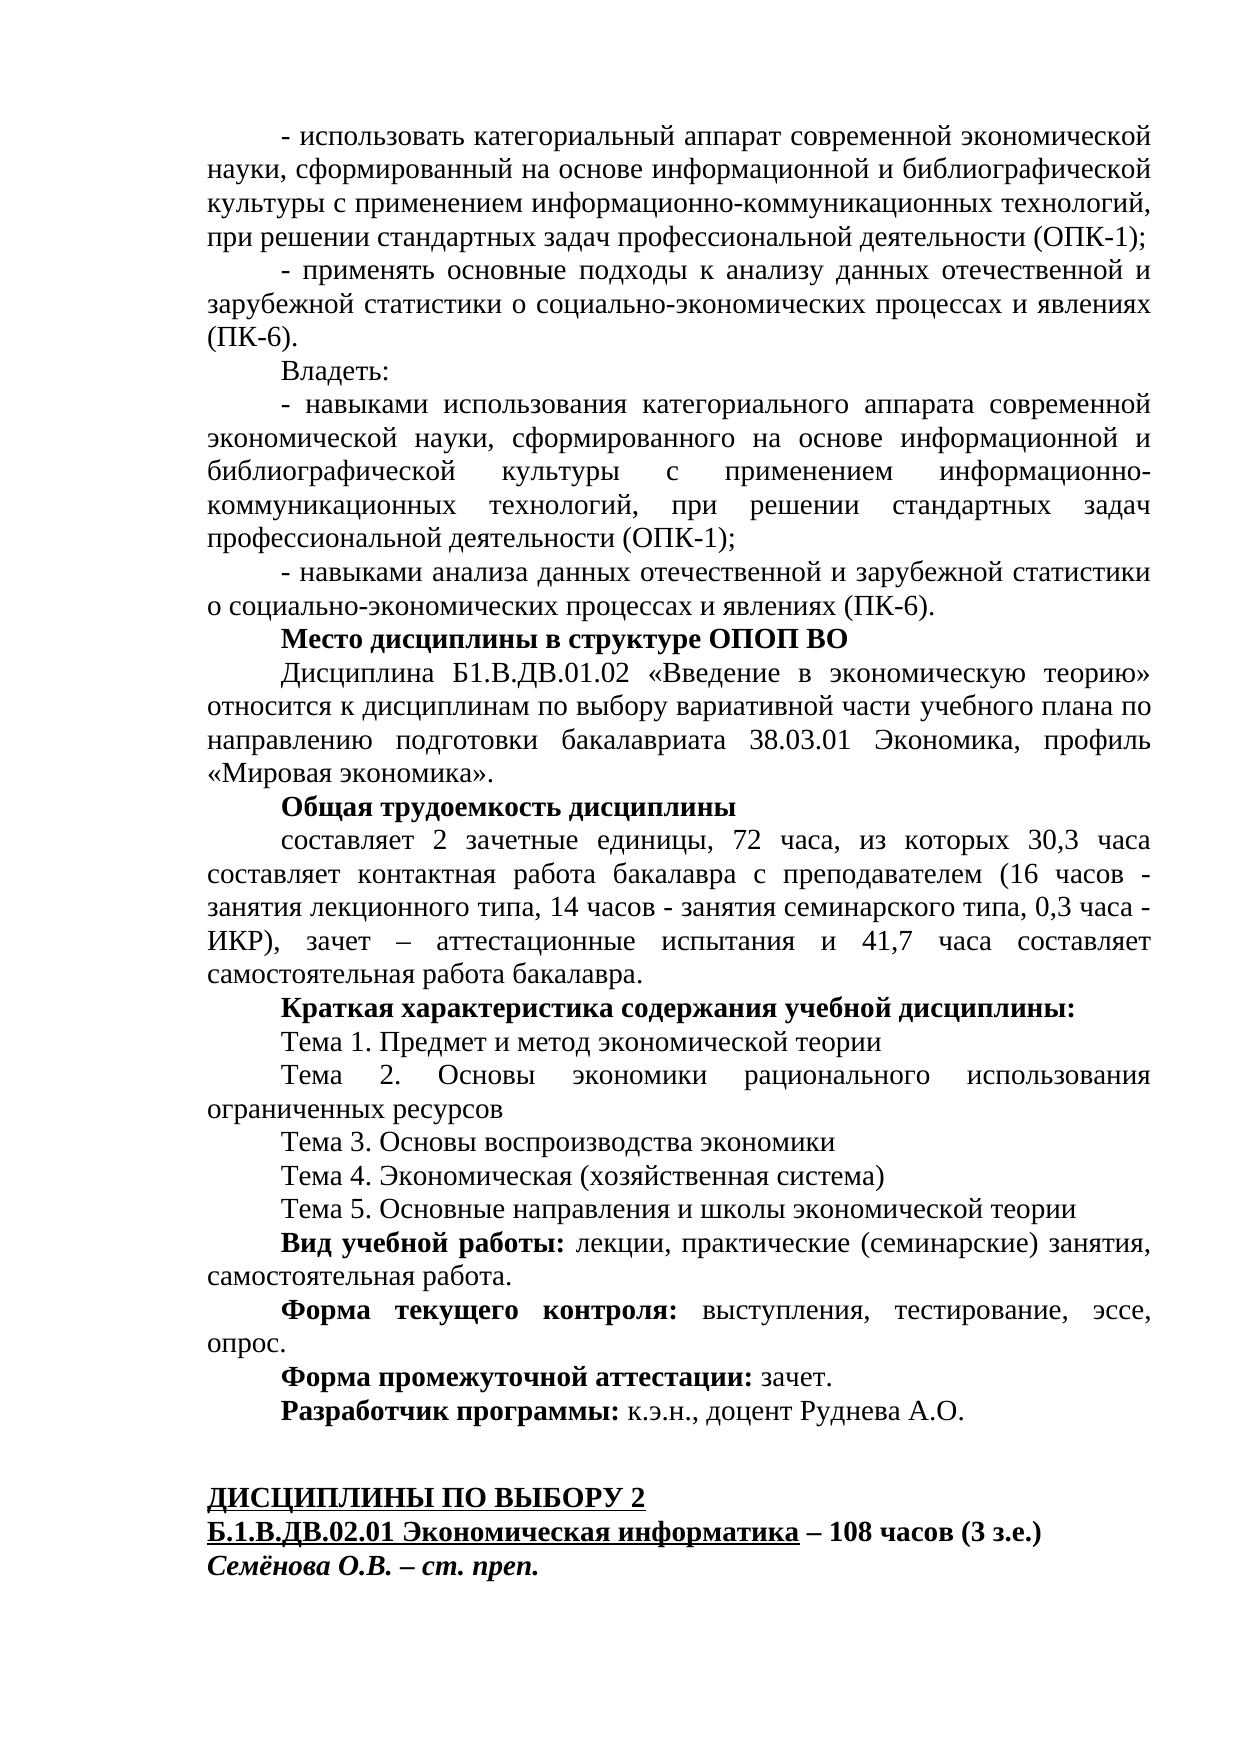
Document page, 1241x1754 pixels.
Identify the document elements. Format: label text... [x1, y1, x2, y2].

text Краткая характеристика содержания учебной дисциплины: [207, 990, 1152, 1024]
text - навыками использования категориального аппарата современной экономической науки, сформированного на основе информационной и библиографической культуры с применением информационно-коммуникационных технологий, при решении стандартных задач профессиональной деятельности (ОПК-1); [207, 386, 1152, 554]
text - применять основные подходы к анализу данных отечественной и зарубежной статистики о социально-экономических процессах и явлениях (ПК-6). [207, 252, 1152, 353]
text Тема 3. Основы воспроизводства экономики [207, 1124, 1152, 1158]
text составляет 2 зачетные единицы, 72 часа, из которых 30,3 часа составляет контактная работа бакалавра с преподавателем (16 часов - занятия лекционного типа, 14 часов - занятия семинарского типа, 0,3 часа - ИКР), зачет – аттестационные испытания и 41,7 часа составляет самостоятельная работа бакалавра. [207, 822, 1152, 990]
text - использовать категориальный аппарат современной экономической науки, сформированный на основе информационной и библиографической культуры с применением информационно-коммуникационных технологий, при решении стандартных задач профессиональной деятельности (ОПК-1); [207, 118, 1152, 252]
text Дисциплина Б1.В.ДВ.01.02 «Введение в экономическую теорию» относится к дисциплинам по выбору вариативной части учебного плана по направлению подготовки бакалавриата 38.03.01 Экономика, профиль «Мировая экономика». [207, 655, 1152, 789]
text Тема 5. Основные направления и школы экономической теории [207, 1191, 1152, 1225]
text Тема 2. Основы экономики рационального использования ограниченных ресурсов [207, 1057, 1152, 1124]
text Тема 1. Предмет и метод экономической теории [207, 1024, 1152, 1057]
text Форма промежуточной аттестации: зачет. [207, 1359, 1152, 1393]
text - навыками анализа данных отечественной и зарубежной статистики о социально-экономических процессах и явлениях (ПК-6). [207, 554, 1152, 621]
text Тема 4. Экономическая (хозяйственная система) [207, 1158, 1152, 1191]
text Владеть: [207, 353, 1152, 386]
text Форма текущего контроля: выступления, тестирование, эссе, опрос. [207, 1292, 1152, 1359]
text Место дисциплины в структуре ОПОП ВО [207, 621, 1152, 655]
text Вид учебной работы: лекции, практические (семинарские) занятия, самостоятельная работа. [207, 1225, 1152, 1292]
text Общая трудоемкость дисциплины [207, 789, 1152, 822]
text Б.1.В.ДВ.02.01 Экономическая информатика – 108 часов (3 з.е.) [207, 1514, 1152, 1548]
text Семёнова О.В. – ст. преп. [207, 1548, 1152, 1581]
text Разработчик программы: к.э.н., доцент Руднева А.О. [207, 1393, 1152, 1426]
text ДИСЦИПЛИНЫ ПО ВЫБОРУ 2 [207, 1481, 1152, 1514]
